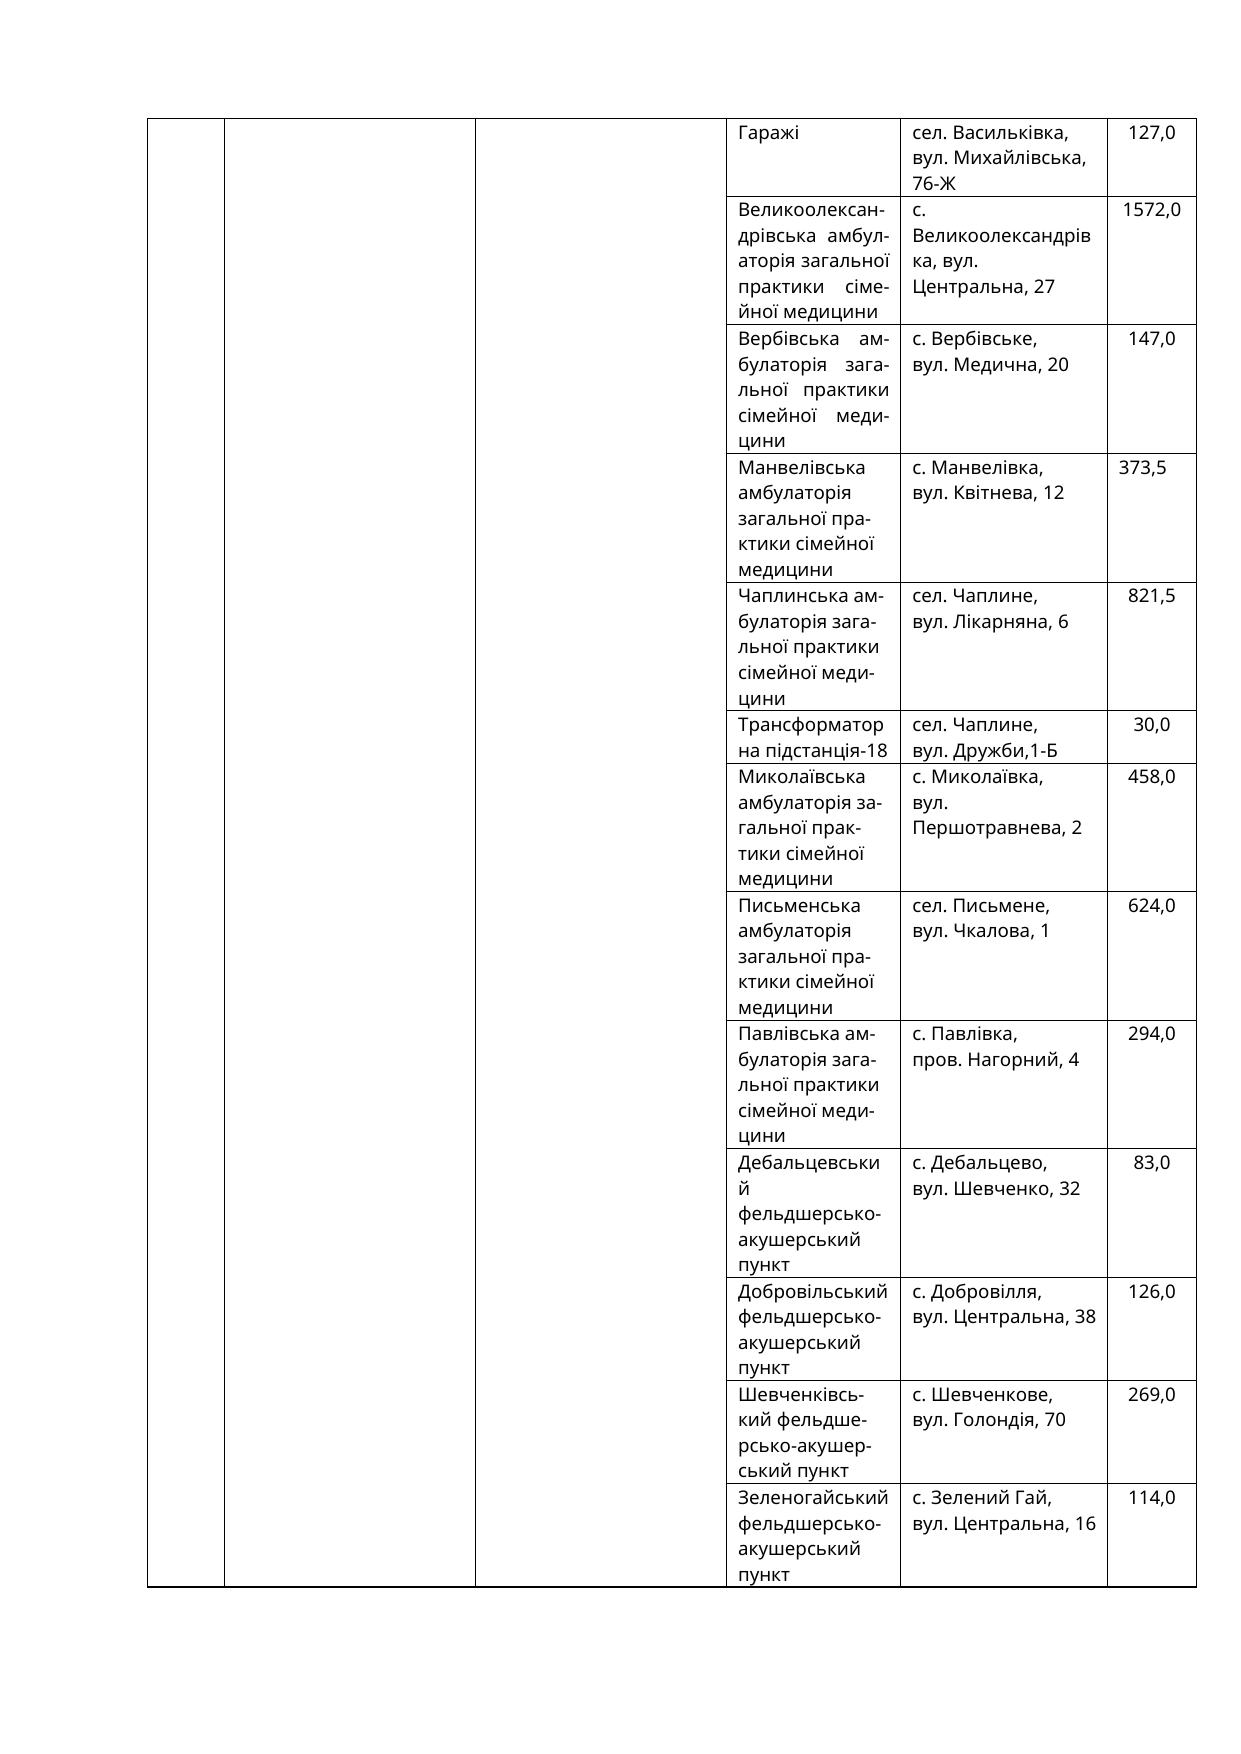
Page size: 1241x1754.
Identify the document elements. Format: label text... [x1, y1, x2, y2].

table_cell Великоолексан-дрівська амбул-аторія загальної практики сіме-йної медицини [727, 197, 900, 324]
table_cell сел. Васильківка, вул. Михайлівська, 76-Ж [901, 119, 1107, 196]
table_cell 821,5 [1108, 583, 1196, 710]
table_cell 458,0 [1108, 764, 1196, 891]
table_cell Трансформаторна підстанція-18 [727, 711, 900, 762]
table_cell 147,0 [1108, 325, 1196, 453]
table_cell с. Миколаївка, вул. Першотравнева, 2 [901, 764, 1107, 891]
table_cell Шевченківсь-кий фельдше-рсько-акушер-ський пункт [727, 1381, 900, 1483]
table_cell Добровільський фельдшерсько- акушерський пункт [727, 1278, 900, 1380]
table_cell с. Великоолександрівка, вул. Центральна, 27 [901, 197, 1107, 324]
table_cell 83,0 [1108, 1149, 1196, 1277]
table_cell Миколаївська амбулаторія за-гальної прак-тики сімейної медицини [727, 764, 900, 891]
table_cell 269,0 [1108, 1381, 1196, 1483]
table_cell сел. Чаплине, вул. Лікарняна, 6 [901, 583, 1107, 710]
table_cell 114,0 [1108, 1484, 1196, 1586]
table_cell с. Зелений Гай, вул. Центральна, 16 [901, 1484, 1107, 1586]
table_cell Павлівська ам-булаторія зага-льної практики сімейної меди-цини [727, 1021, 900, 1148]
table_cell 373,5 [1108, 454, 1196, 582]
table_cell Зеленогайський фельдшерсько-акушерський пункт [727, 1484, 900, 1586]
table_cell Манвелівська амбулаторія загальної пра-ктики сімейної медицини [727, 454, 900, 582]
table_cell 294,0 [1108, 1021, 1196, 1148]
table_cell с. Вербівське, вул. Медична, 20 [901, 325, 1107, 453]
table_cell с. Дебальцево, вул. Шевченко, 32 [901, 1149, 1107, 1277]
table_cell Гаражі [727, 119, 900, 196]
table_cell 127,0 [1108, 119, 1196, 196]
table_cell сел. Чаплине, вул. Дружби,1-Б [901, 711, 1107, 762]
table_cell 624,0 [1108, 892, 1196, 1020]
table_cell 30,0 [1108, 711, 1196, 762]
table_cell с. Добровілля, вул. Центральна, 38 [901, 1278, 1107, 1380]
table_cell Письменська амбулаторія загальної пра-ктики сімейної медицини [727, 892, 900, 1020]
table_cell 1572,0 [1108, 197, 1196, 324]
table_cell Дебальцевський фельдшерсько- акушерський пункт [727, 1149, 900, 1277]
table_cell с. Манвелівка, вул. Квітнева, 12 [901, 454, 1107, 582]
table_cell с. Павлівка, пров. Нагорний, 4 [901, 1021, 1107, 1148]
table_cell Чаплинська ам-булаторія зага-льної практики сімейної меди-цини [727, 583, 900, 710]
table_cell с. Шевченкове, вул. Голондія, 70 [901, 1381, 1107, 1483]
table_cell 126,0 [1108, 1278, 1196, 1380]
table_cell сел. Письмене, вул. Чкалова, 1 [901, 892, 1107, 1020]
table_cell Вербівська ам-булаторія зага-льної практики сімейної меди-цини [727, 325, 900, 453]
